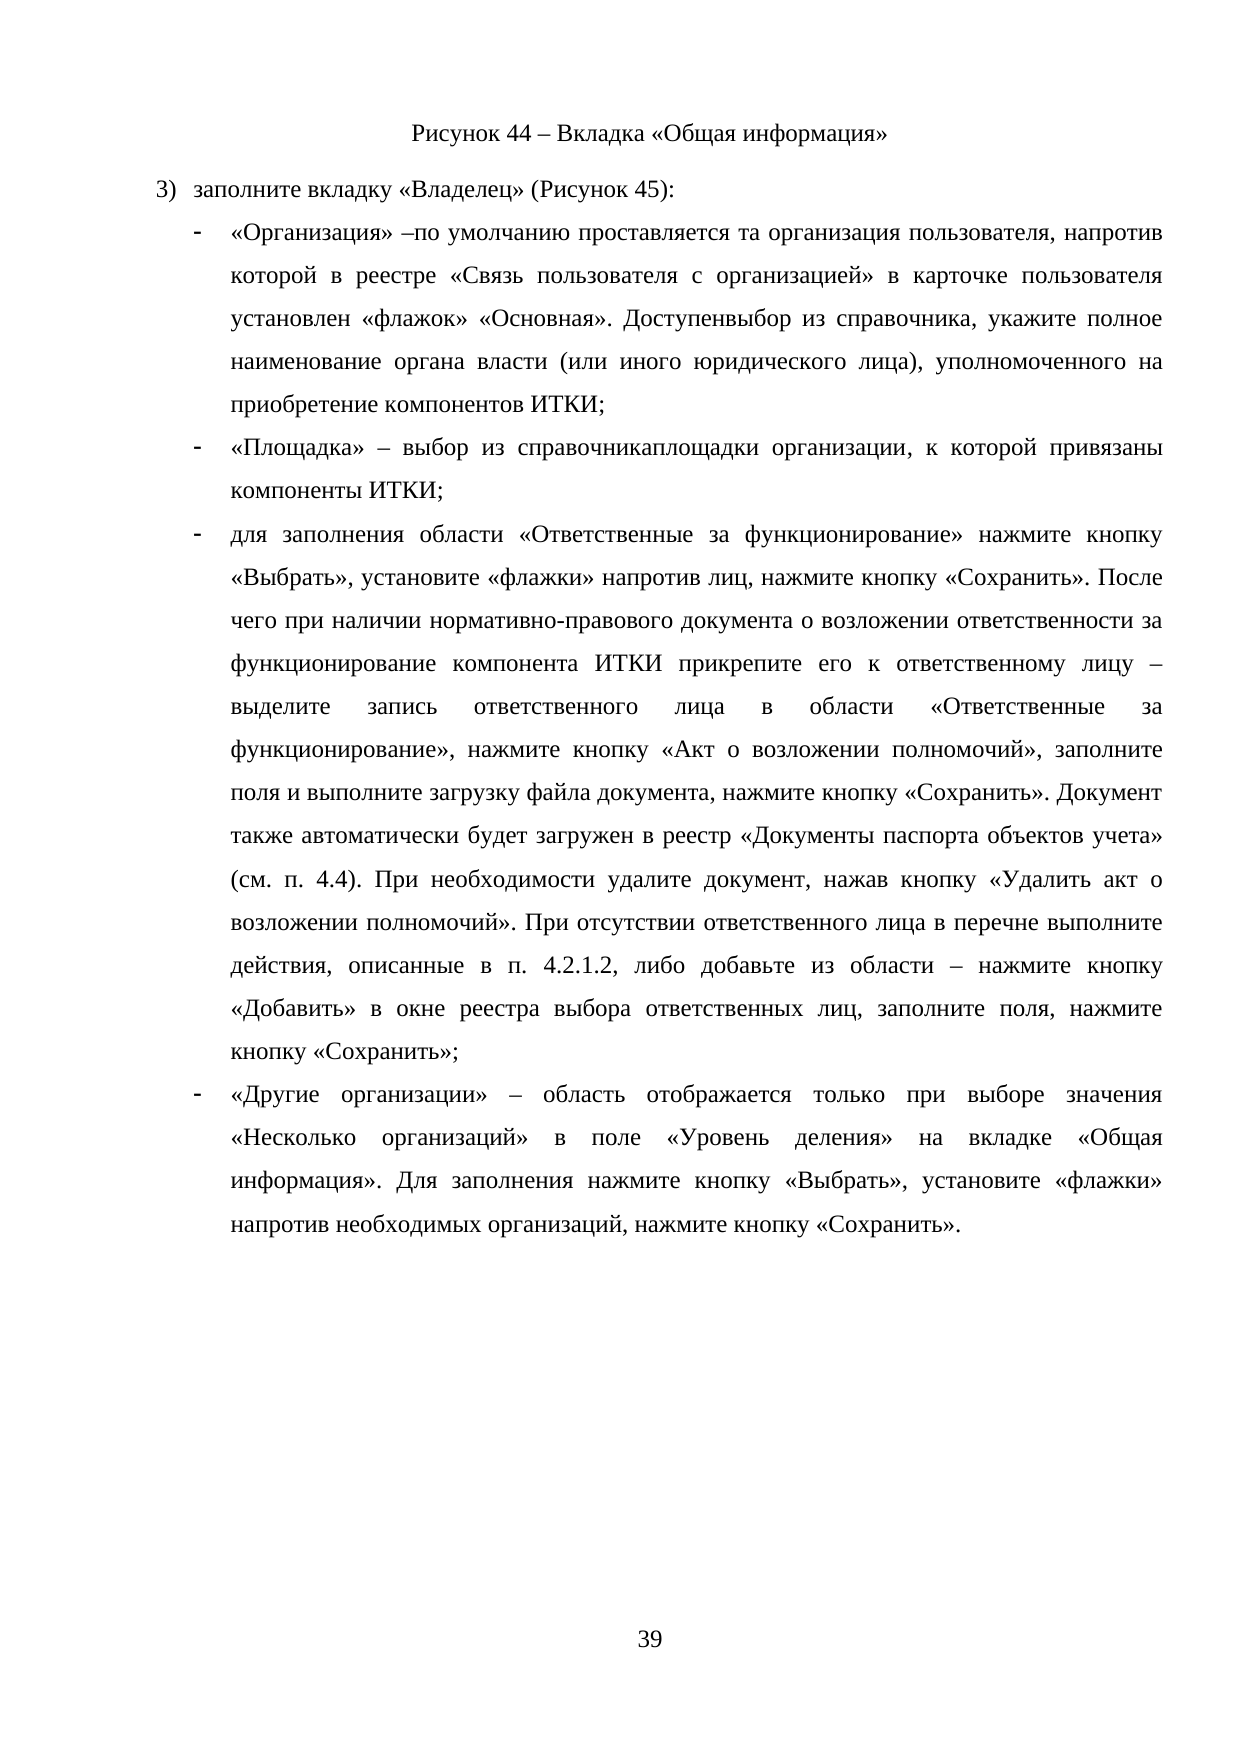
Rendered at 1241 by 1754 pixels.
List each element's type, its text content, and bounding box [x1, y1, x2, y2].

list для заполнения области «Ответственные за функционирование» нажмите кнопку «Выбрать», установите «флажки» напротив лиц, нажмите кнопку «Сохранить». После чего при наличии нормативно-правового документа о возложении ответственности за функционирование компонента ИТКИ прикрепите его к ответственному лицу – выделите запись ответственного лица в области «Ответственные за функционирование», нажмите кнопку «Акт о возложении полномочий», заполните поля и выполните загрузку файла документа, нажмите кнопку «Сохранить». Документ также автоматически будет загружен в реестр «Документы паспорта объектов учета» (см. п. 4.4). При необходимости удалите документ, нажав кнопку «Удалить акт о возложении полномочий». При отсутствии ответственного лица в перечне выполните действия, описанные в п. 4.2.1.2, либо добавьте из области – нажмите кнопку «Добавить» в окне реестра выбора ответственных лиц, заполните поля, нажмите кнопку «Сохранить»; [193, 519, 1163, 1065]
title Рисунок 44 – Вкладка «Общая информация» [118, 118, 1181, 147]
list «Другие организации» – область отображается только при выборе значения «Несколько организаций» в поле «Уровень деления» на вкладке «Общая информация». Для заполнения нажмите кнопку «Выбрать», установите «флажки» напротив необходимых организаций, нажмите кнопку «Сохранить». [193, 1079, 1163, 1237]
list «Организация» –по умолчанию проставляется та организация пользователя, напротив которой в реестре «Связь пользователя с организацией» в карточке пользователя установлен «флажок» «Основная». Доступенвыбор из справочника, укажите полное наименование органа власти (или иного юридического лица), уполномоченного на приобретение компонентов ИТКИ; [193, 217, 1163, 418]
list заполните вкладку «Владелец» (Рисунок 45): [156, 174, 1163, 202]
list «Площадка» – выбор из справочникаплощадки организации, к которой привязаны компоненты ИТКИ; [193, 432, 1163, 504]
